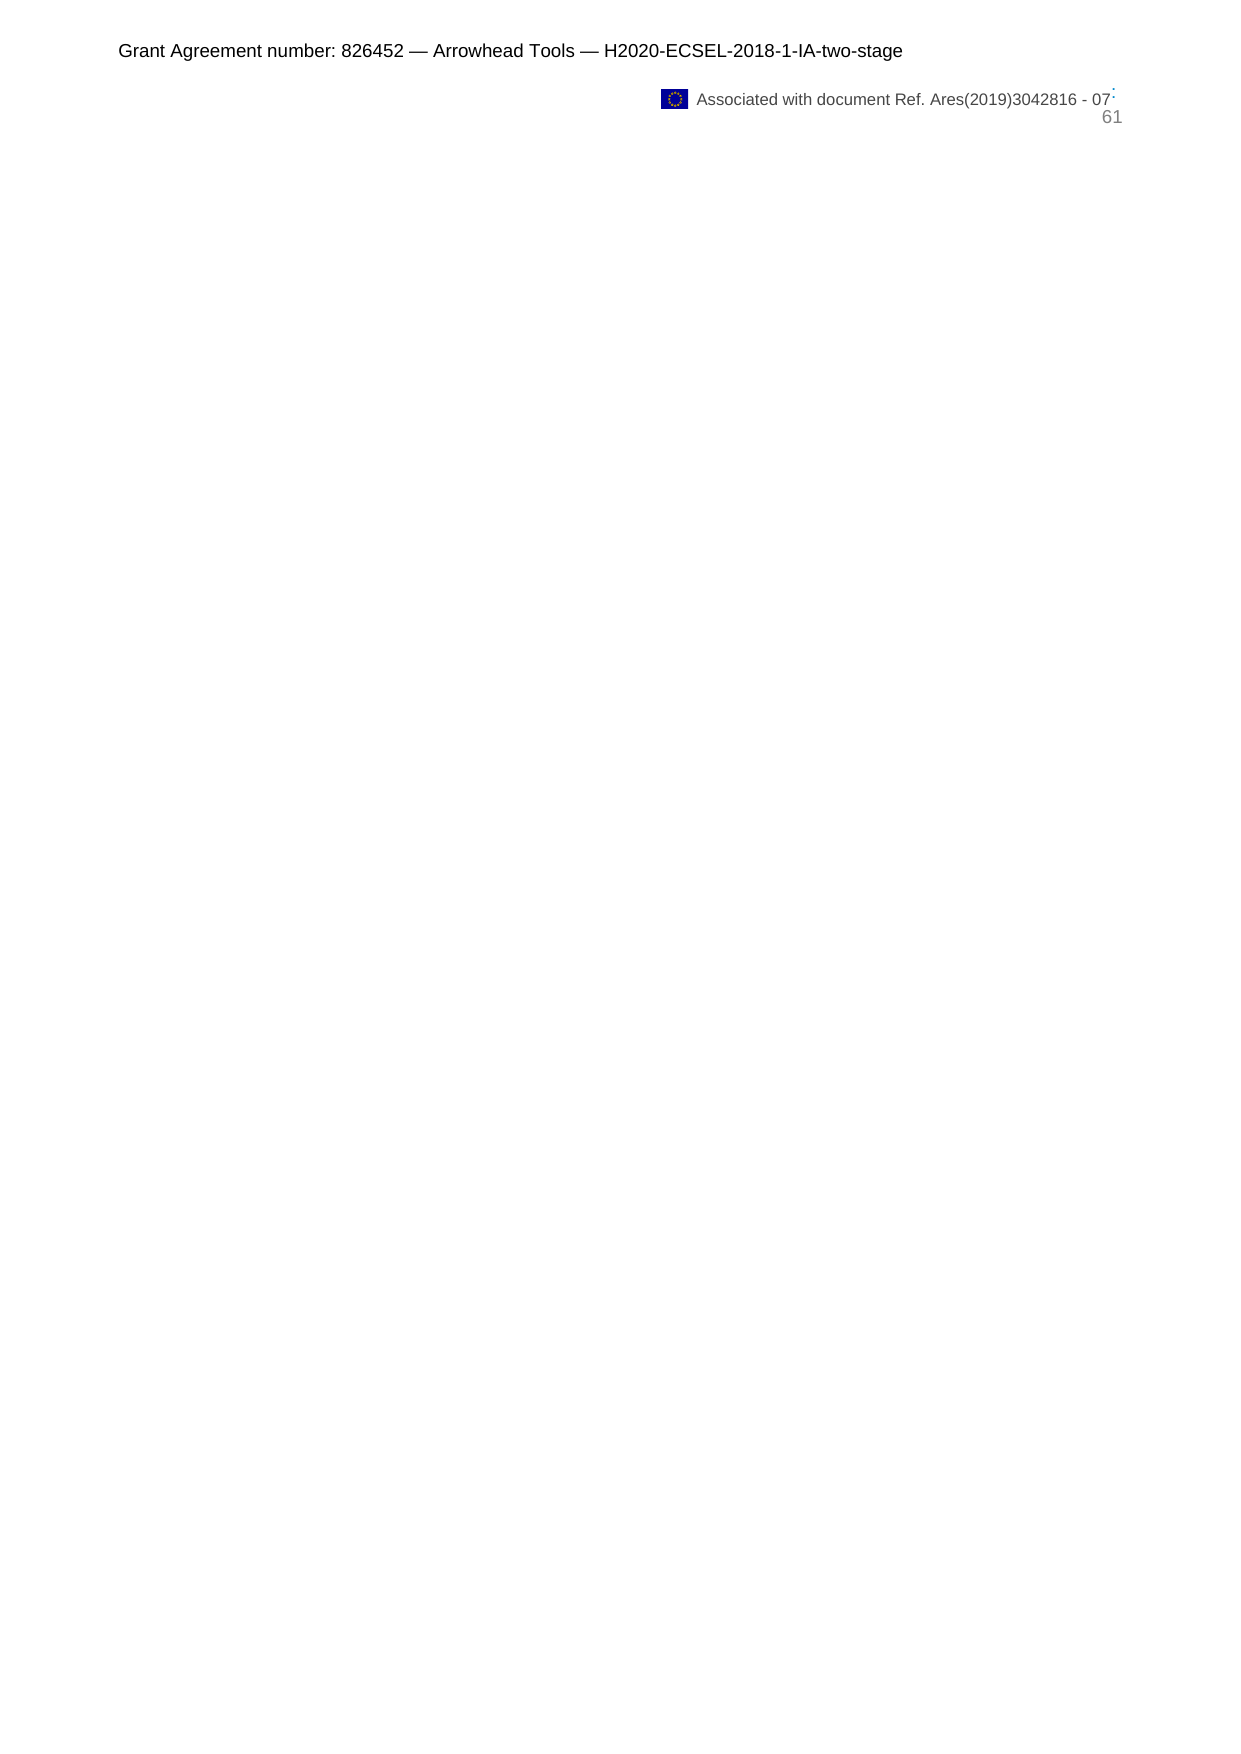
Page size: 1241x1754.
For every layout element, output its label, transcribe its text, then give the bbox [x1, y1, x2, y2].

text 61 [106, 106, 1122, 128]
picture [661, 89, 689, 106]
